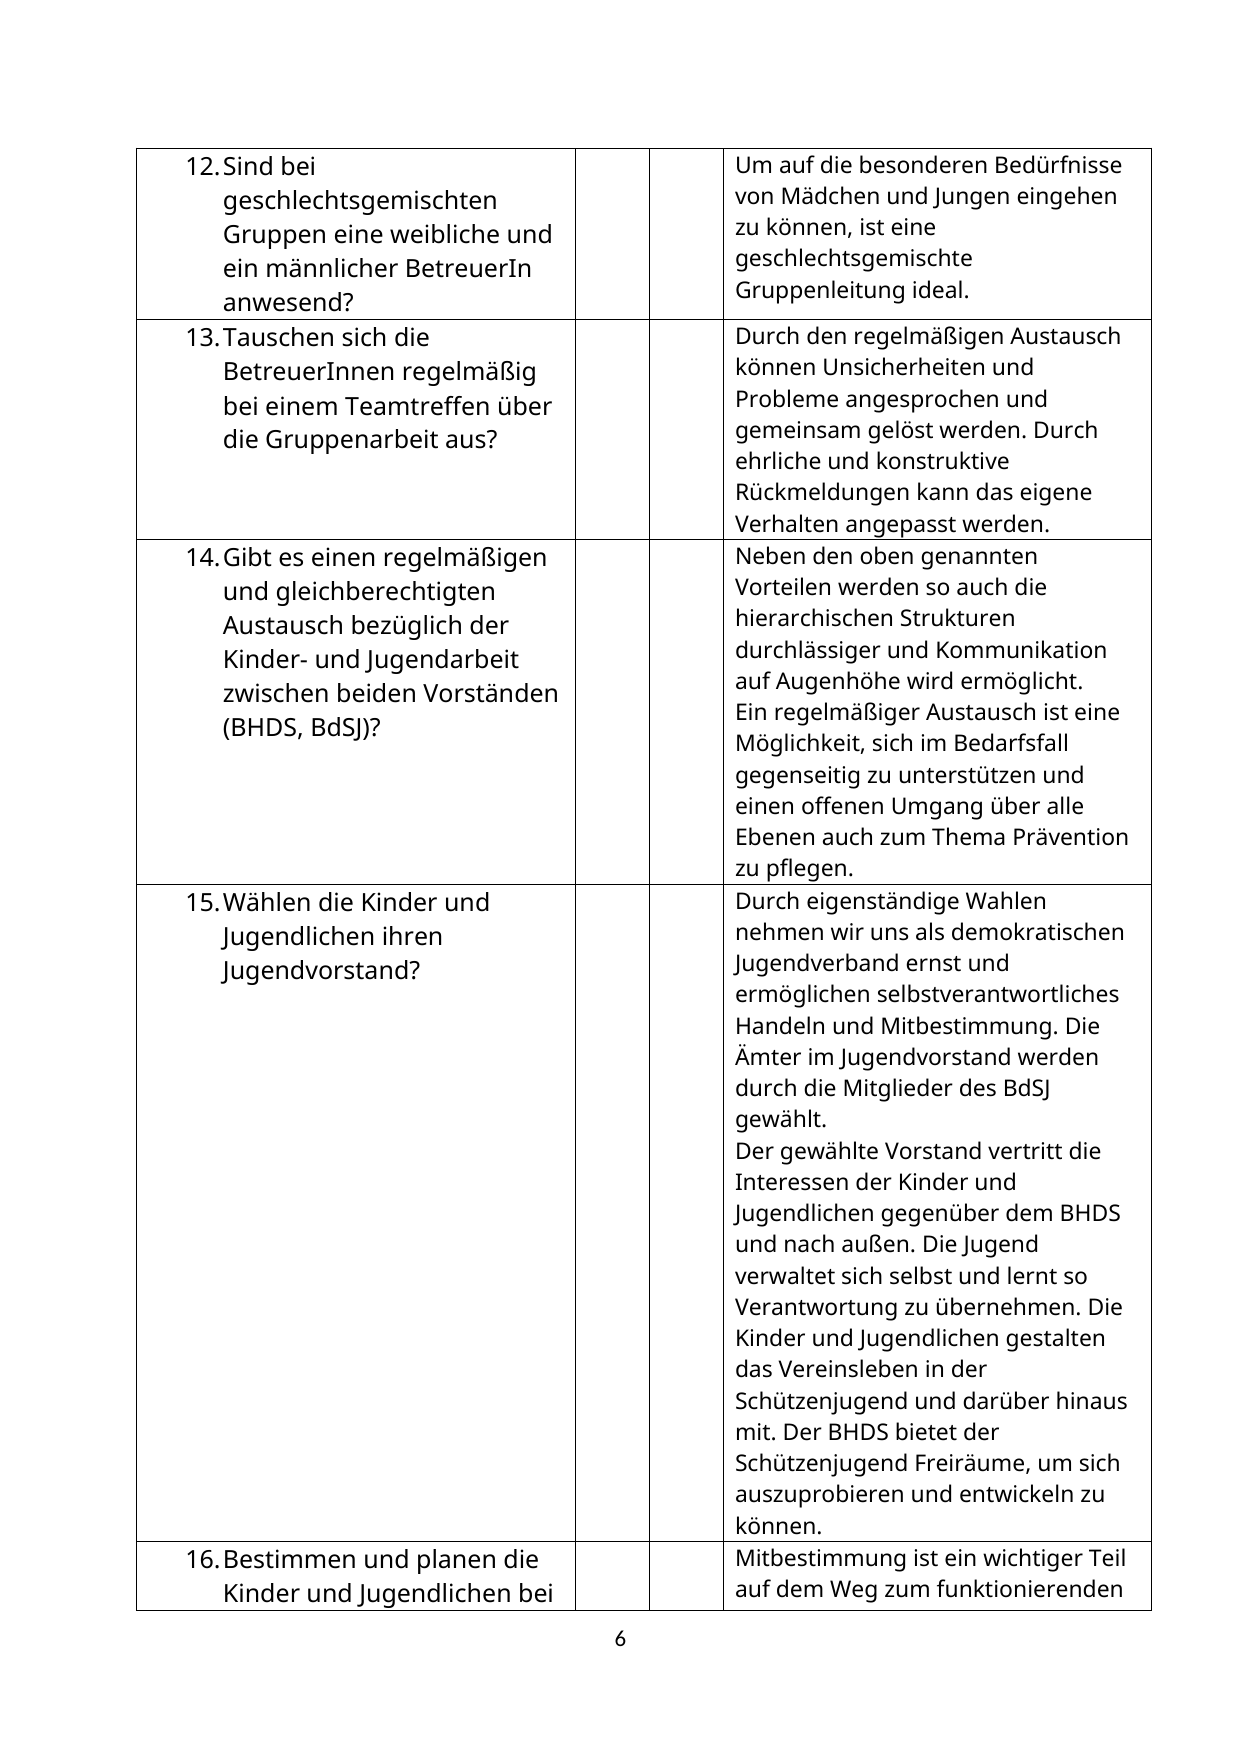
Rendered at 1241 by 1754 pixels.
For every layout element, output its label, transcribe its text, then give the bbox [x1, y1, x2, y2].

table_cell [137, 1542, 575, 1610]
table_cell Tauschen sich die BetreuerInnen regelmäßig bei einem Teamtreffen über die Gruppenarbeit aus? [137, 320, 575, 539]
table_cell Durch eigenständige Wahlen nehmen wir uns als demokratischen Jugendverband ernst und ermöglichen selbstverantwortliches Handeln und Mitbestimmung. Die Ämter im Jugendvorstand werden durch die Mitglieder des BdSJ gewählt. Der gewählte Vorstand vertritt die Interessen der Kinder und Jugendlichen gegenüber dem BHDS und nach außen. Die Jugend verwaltet sich selbst und lernt so Verantwortung zu übernehmen. Die Kinder und Jugendlichen gestalten das Vereinsleben in der Schützenjugend und darüber hinaus mit. Der BHDS bietet der Schützenjugend Freiräume, um sich auszuprobieren und entwickeln zu können. [724, 885, 1151, 1541]
table_cell [576, 540, 649, 883]
table_cell Gibt es einen regelmäßigen und gleichberechtigten Austausch bezüglich der Kinder- und Jugendarbeit zwischen beiden Vorständen (BHDS, BdSJ)? [137, 540, 575, 883]
table_cell [650, 149, 723, 319]
table_cell [650, 1542, 723, 1610]
table_cell [576, 320, 649, 539]
table_cell [576, 1542, 649, 1610]
table_cell Um auf die besonderen Bedürfnisse von Mädchen und Jungen eingehen zu können, ist eine geschlechtsgemischte Gruppenleitung ideal. [724, 149, 1151, 319]
table_cell [650, 885, 723, 1541]
table_cell Sind bei geschlechtsgemischten Gruppen eine weibliche und ein männlicher BetreuerIn anwesend? [137, 149, 575, 319]
table_cell [650, 540, 723, 883]
table_cell [576, 149, 649, 319]
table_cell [724, 1542, 1151, 1610]
table_cell Wählen die Kinder und Jugendlichen ihren Jugendvorstand? [137, 885, 575, 1541]
table_cell [576, 885, 649, 1541]
table_cell [650, 320, 723, 539]
table_cell Neben den oben genannten Vorteilen werden so auch die hierarchischen Strukturen durchlässiger und Kommunikation auf Augenhöhe wird ermöglicht. Ein regelmäßiger Austausch ist eine Möglichkeit, sich im Bedarfsfall gegenseitig zu unterstützen und einen offenen Umgang über alle Ebenen auch zum Thema Prävention zu pflegen. [724, 540, 1151, 883]
table_cell Durch den regelmäßigen Austausch können Unsicherheiten und Probleme angesprochen und gemeinsam gelöst werden. Durch ehrliche und konstruktive Rückmeldungen kann das eigene Verhalten angepasst werden. [724, 320, 1151, 539]
